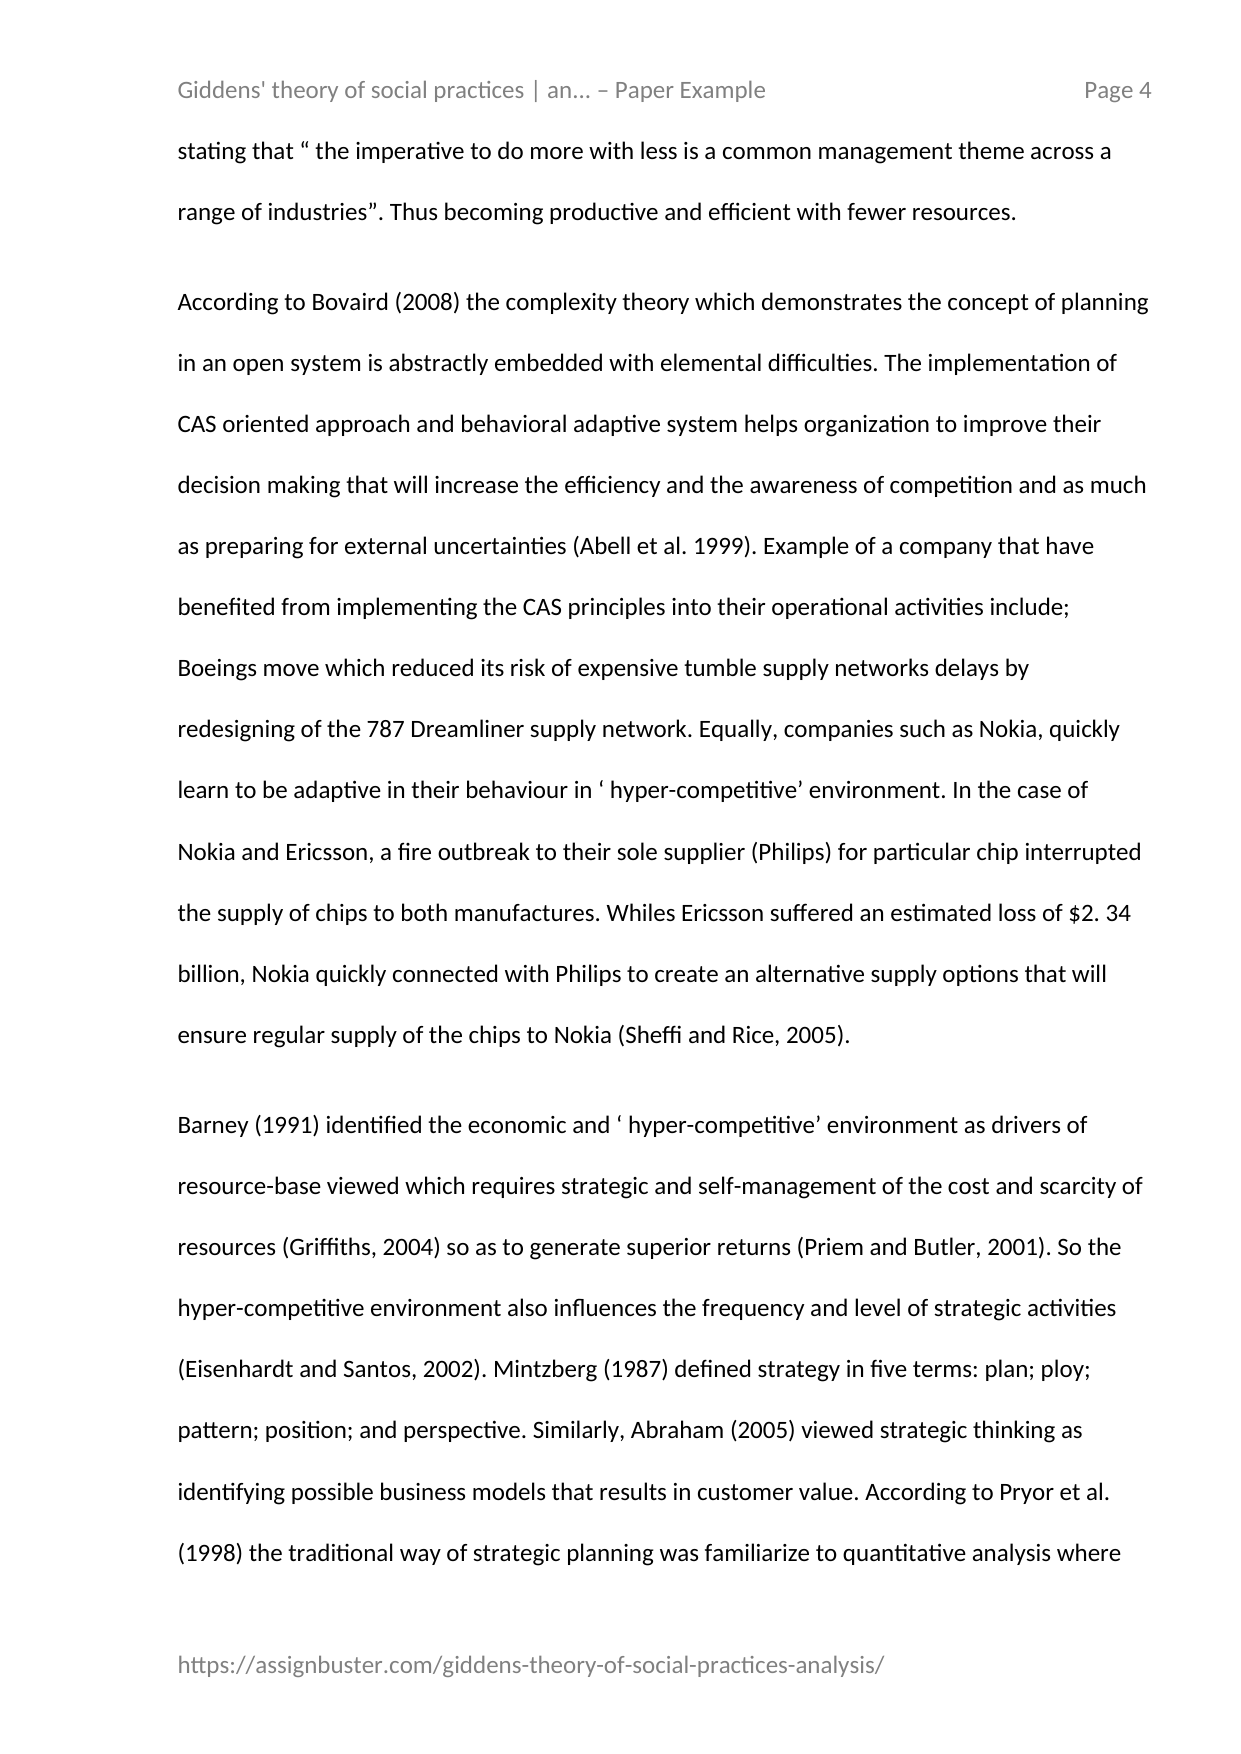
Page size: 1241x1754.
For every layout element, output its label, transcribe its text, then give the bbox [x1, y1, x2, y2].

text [177, 1109, 1152, 1567]
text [177, 135, 1152, 226]
text According to Bovaird (2008) the complexity theory which demonstrates the concept of planning in an open system is abstractly embedded with elemental difficulties. The implementation of CAS oriented approach and behavioral adaptive system helps organization to improve their decision making that will increase the efficiency and the awareness of competition and as much as preparing for external uncertainties (Abell et al. 1999). Example of a company that have benefited from implementing the CAS principles into their operational activities include; Boeings move which reduced its risk of expensive tumble supply networks delays by redesigning of the 787 Dreamliner supply network. Equally, companies such as Nokia, quickly learn to be adaptive in their behaviour in ‘ hyper-competitive’ environment. In the case of Nokia and Ericsson, a fire outbreak to their sole supplier (Philips) for particular chip interrupted the supply of chips to both manufactures. Whiles Ericsson suffered an estimated loss of $2. 34 billion, Nokia quickly connected with Philips to create an alternative supply options that will ensure regular supply of the chips to Nokia (Sheffi and Rice, 2005). [177, 286, 1152, 1049]
